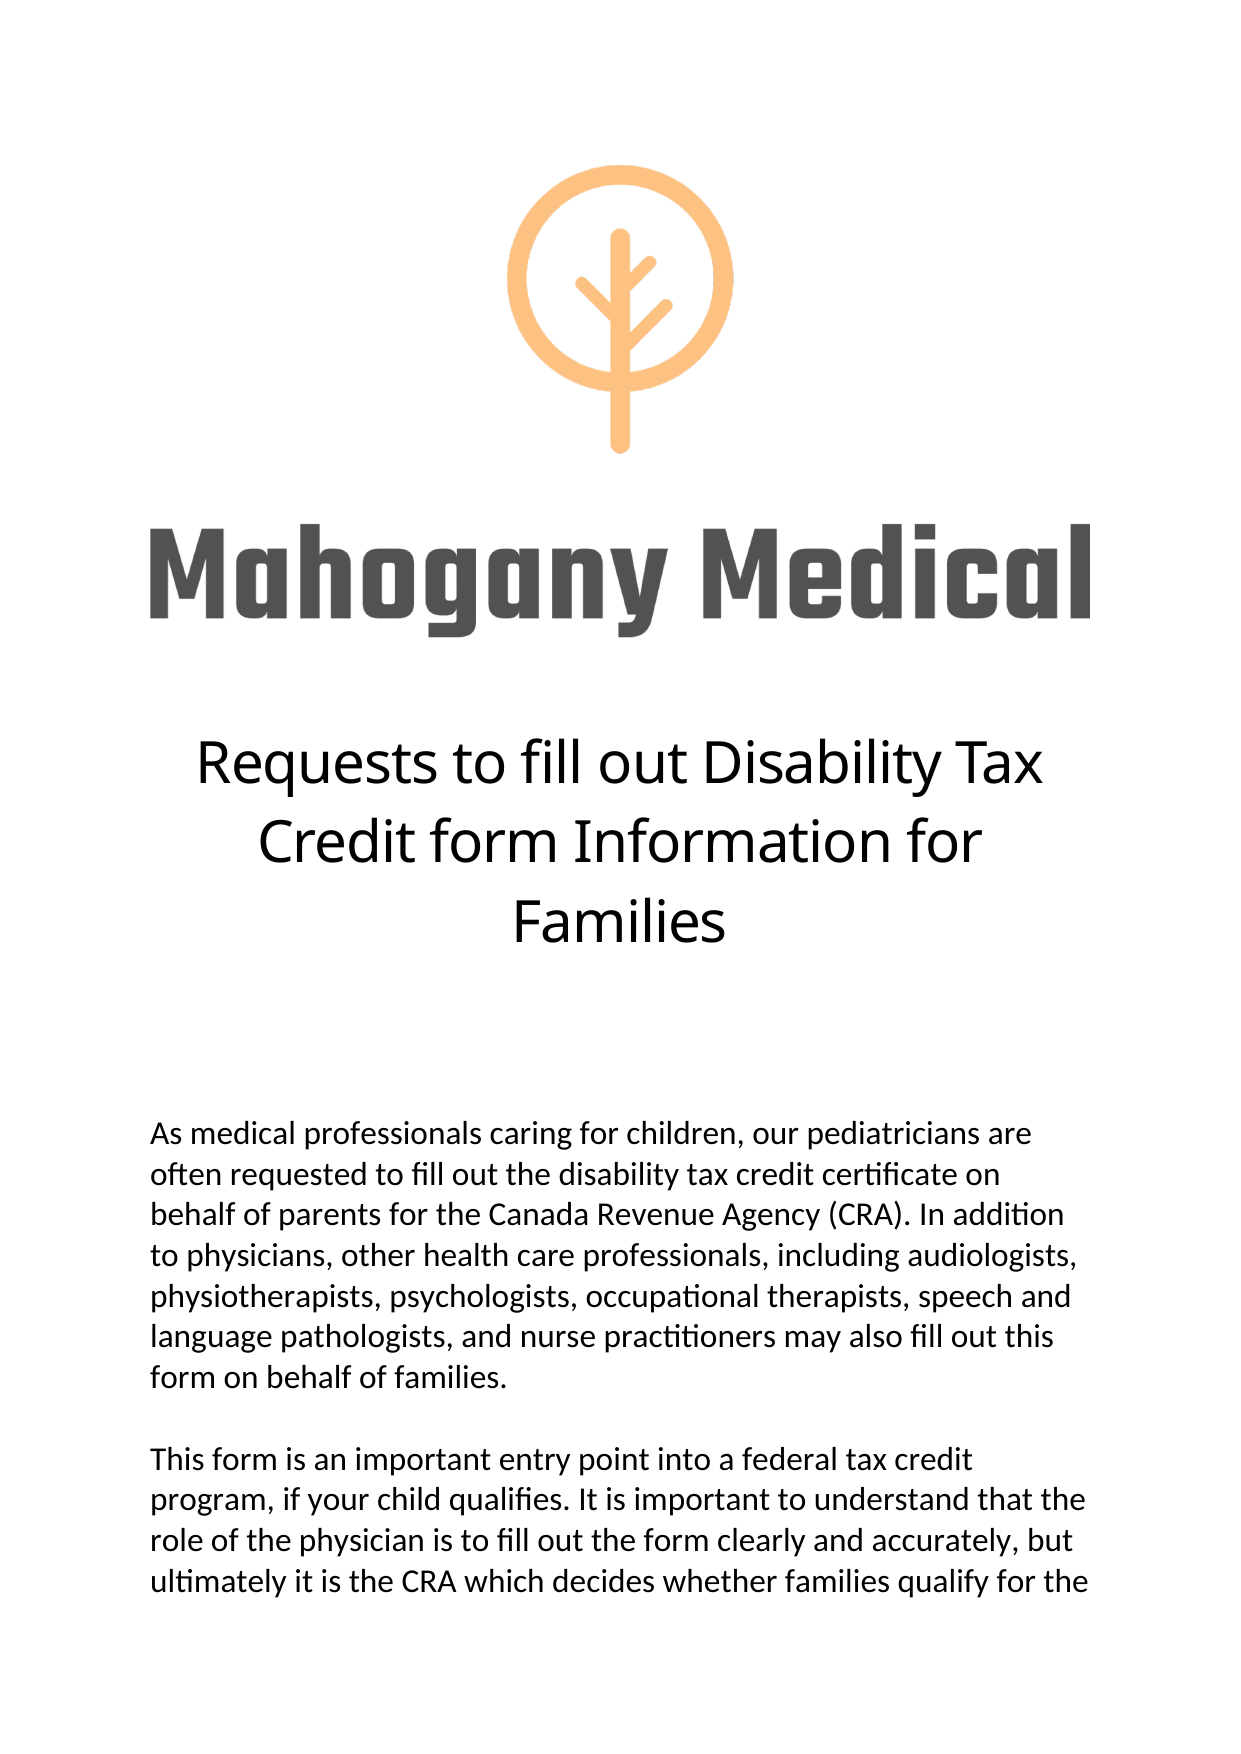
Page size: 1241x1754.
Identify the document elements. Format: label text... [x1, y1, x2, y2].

title Requests to fill out Disability Tax Credit form Information for Families [150, 721, 1090, 959]
text As medical professionals caring for children, our pediatricians are often requested to fill out the disability tax credit certificate on behalf of parents for the Canada Revenue Agency (CRA). In addition to physicians, other health care professionals, including audiologists, physiotherapists, psychologists, occupational therapists, speech and language pathologists, and nurse practitioners may also fill out this form on behalf of families. [150, 1112, 1090, 1397]
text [150, 1438, 1090, 1601]
picture [150, 150, 1090, 642]
